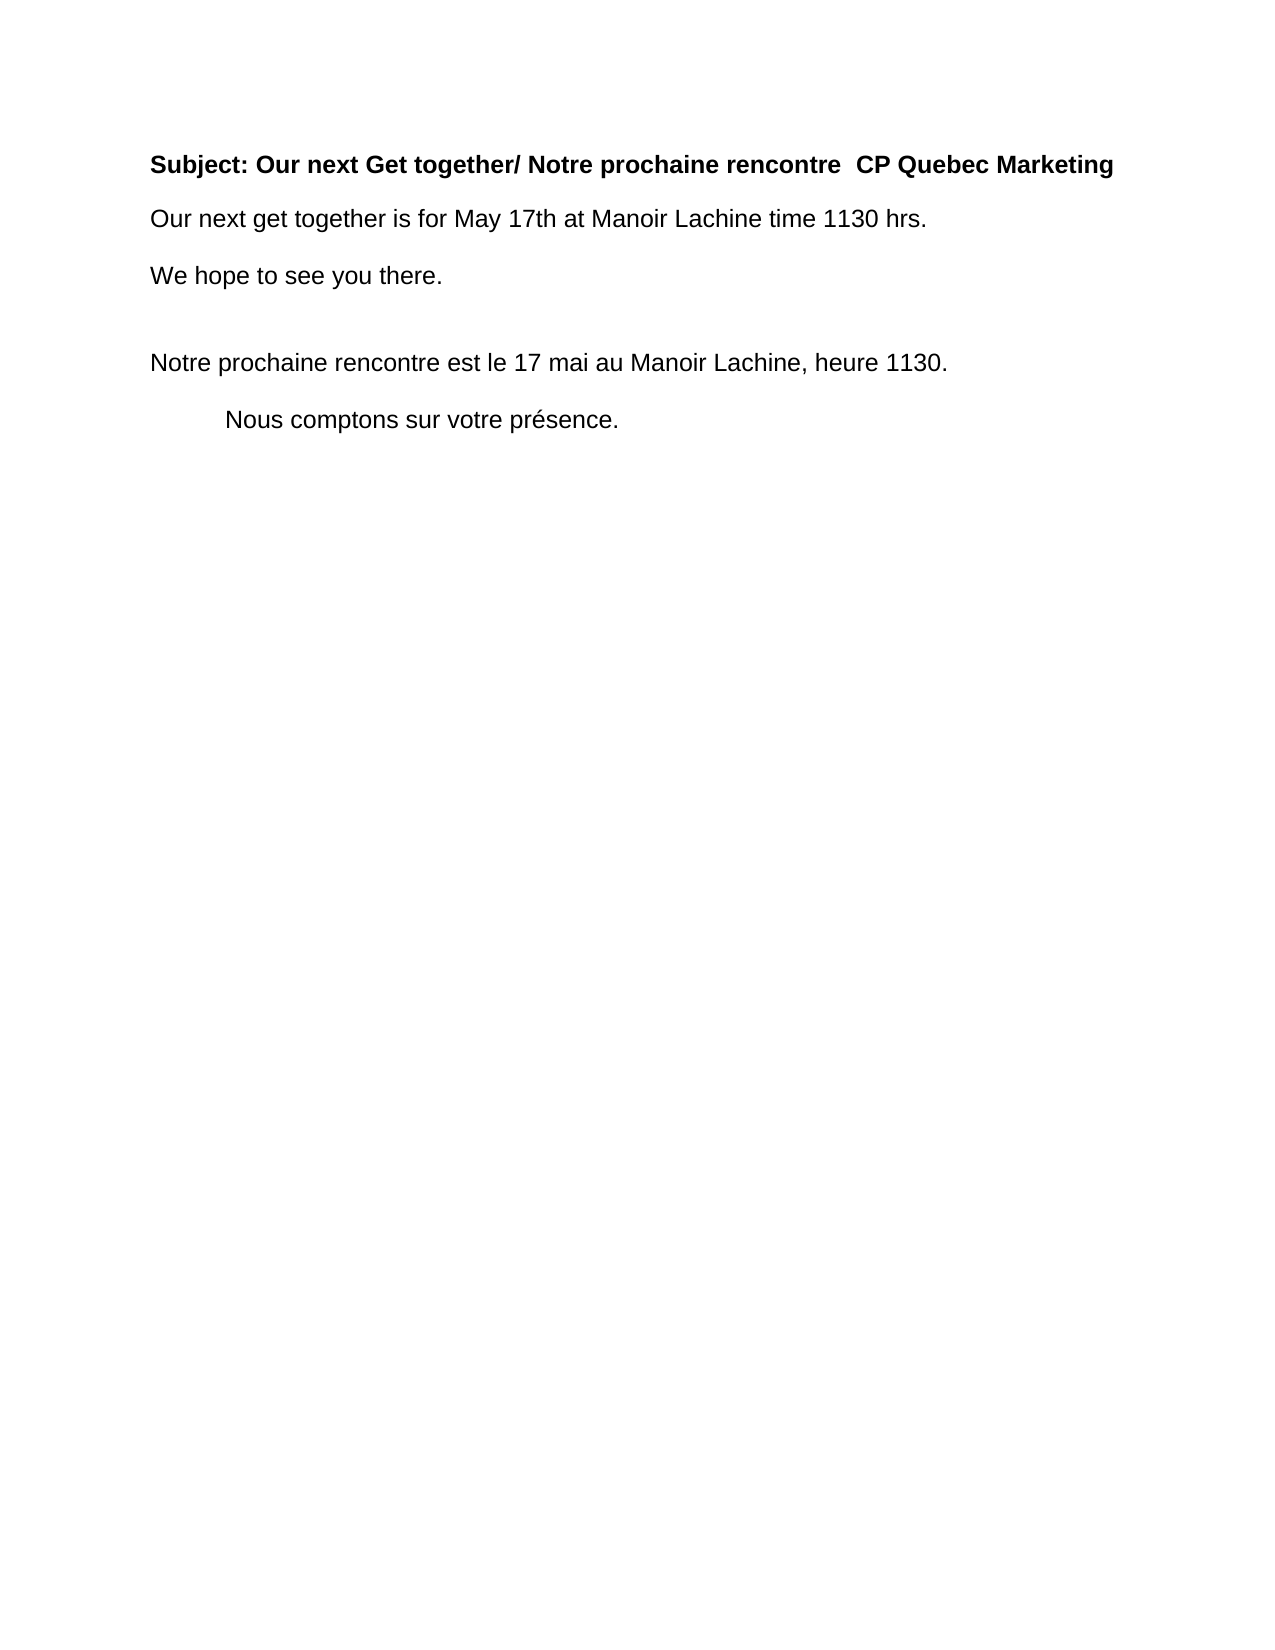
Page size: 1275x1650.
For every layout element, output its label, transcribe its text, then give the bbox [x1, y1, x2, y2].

text Subject: Our next Get together/ Notre prochaine rencontre CP Quebec Marketing [150, 150, 1125, 179]
text We hope to see you there. [150, 261, 1125, 290]
text Our next get together is for May 17th at Manoir Lachine time 1130 hrs. [150, 204, 1125, 232]
text Nous comptons sur votre présence. [225, 405, 1050, 434]
text Notre prochaine rencontre est le 17 mai au Manoir Lachine, heure 1130. [150, 347, 1125, 376]
